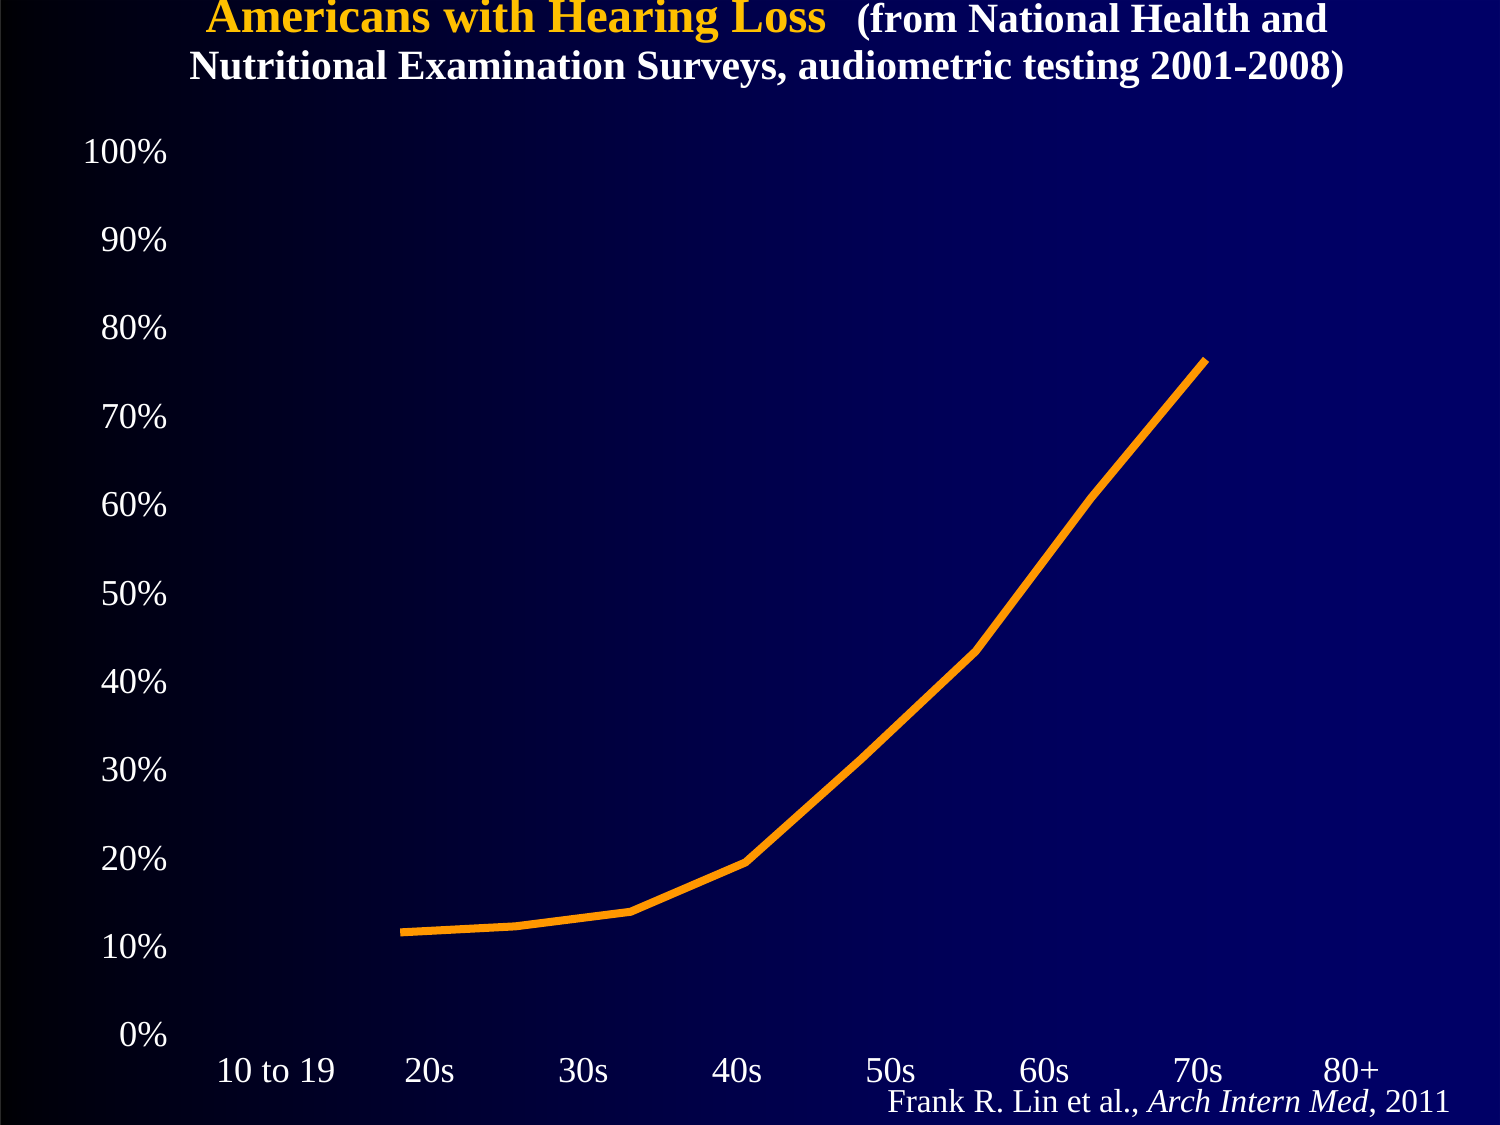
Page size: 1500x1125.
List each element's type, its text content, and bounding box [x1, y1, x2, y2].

text Frank R. Lin et al., Arch Intern Med, 2011 [887, 1089, 1464, 1118]
text 80% [101, 306, 1464, 348]
text 50% [101, 571, 1464, 613]
text 20% [101, 836, 1464, 878]
text Nutritional Examination Surveys, audiometric testing 2001-2008) [71, 41, 1463, 89]
text 70% [101, 394, 1464, 436]
text Americans with Hearing Loss (from National Health and [71, 0, 1462, 41]
text 0% [119, 1013, 1464, 1054]
text 10% [101, 924, 1464, 966]
text 10 to 19 20s 30s 40s 50s 60s 70s 80+ [216, 1056, 1464, 1089]
text 30% [101, 748, 1464, 789]
picture [0, 0, 1500, 1125]
text 90% [101, 218, 1464, 259]
text 100% [82, 129, 1464, 171]
text 60% [101, 483, 1464, 524]
text 40% [101, 659, 1464, 701]
